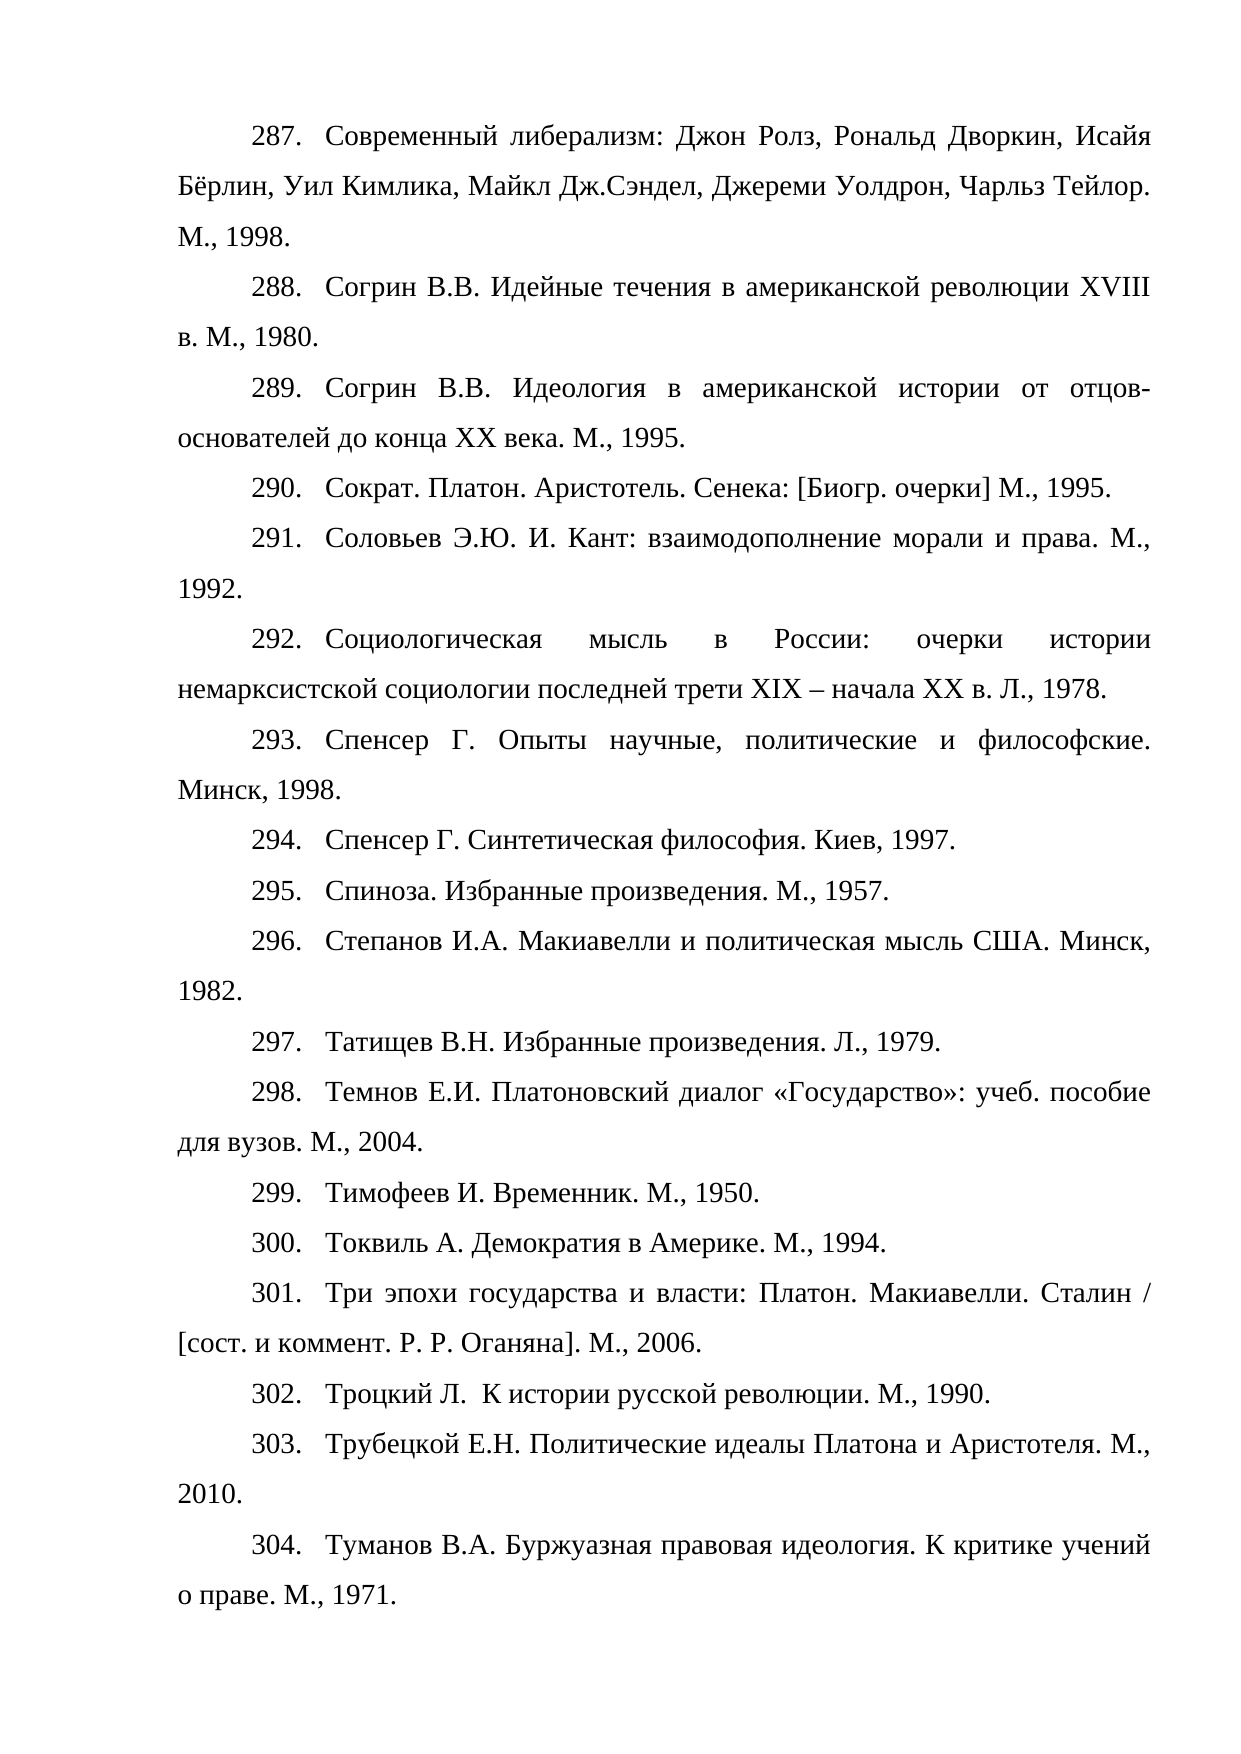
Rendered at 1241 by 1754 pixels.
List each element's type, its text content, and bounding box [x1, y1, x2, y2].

list Спенсер Г. Опыты научные, политические и философские. Минск, 1998. [177, 722, 1152, 806]
list Туманов В.А. Буржуазная правовая идеология. К критике учений о праве. М., 1971. [177, 1527, 1152, 1611]
list Троцкий Л. К истории русской революции. М., 1990. [177, 1376, 1152, 1409]
list Согрин В.В. Идейные течения в американской революции ХVIII в. М., 1980. [177, 269, 1152, 353]
list Спиноза. Избранные произведения. М., 1957. [177, 873, 1152, 906]
list Соловьев Э.Ю. И. Кант: взаимодополнение морали и права. М., 1992. [177, 521, 1152, 604]
list Темнов Е.И. Платоновский диалог «Государство»: учеб. пособие для вузов. М., 2004. [177, 1074, 1152, 1158]
list Степанов И.А. Макиавелли и политическая мысль США. Минск, 1982. [177, 923, 1152, 1007]
list Современный либерализм: Джон Ролз, Рональд Дворкин, Исайя Бёрлин, Уил Кимлика, Майкл Дж.Сэндел, Джереми Уолдрон, Чарльз Тейлор. М., 1998. [177, 118, 1152, 252]
list Тимофеев И. Временник. М., 1950. [177, 1175, 1152, 1208]
list Татищев В.Н. Избранные произведения. Л., 1979. [177, 1024, 1152, 1057]
list Согрин В.В. Идеология в американской истории от отцов-основателей до конца XX века. М., 1995. [177, 370, 1152, 453]
list Социологическая мысль в России: очерки истории немарксистской социологии последней трети XIX – начала XX в. Л., 1978. [177, 621, 1152, 705]
list Трубецкой Е.Н. Политические идеалы Платона и Аристотеля. М., 2010. [177, 1426, 1152, 1510]
list Три эпохи государства и власти: Платон. Макиавелли. Сталин / [сост. и коммент. Р. Р. Оганяна]. М., 2006. [177, 1275, 1152, 1359]
list Токвиль А. Демократия в Америке. М., 1994. [177, 1225, 1152, 1258]
list Сократ. Платон. Аристотель. Сенека: [Биогр. очерки] М., 1995. [177, 470, 1152, 504]
list Спенсер Г. Синтетическая философия. Киев, 1997. [177, 822, 1152, 856]
